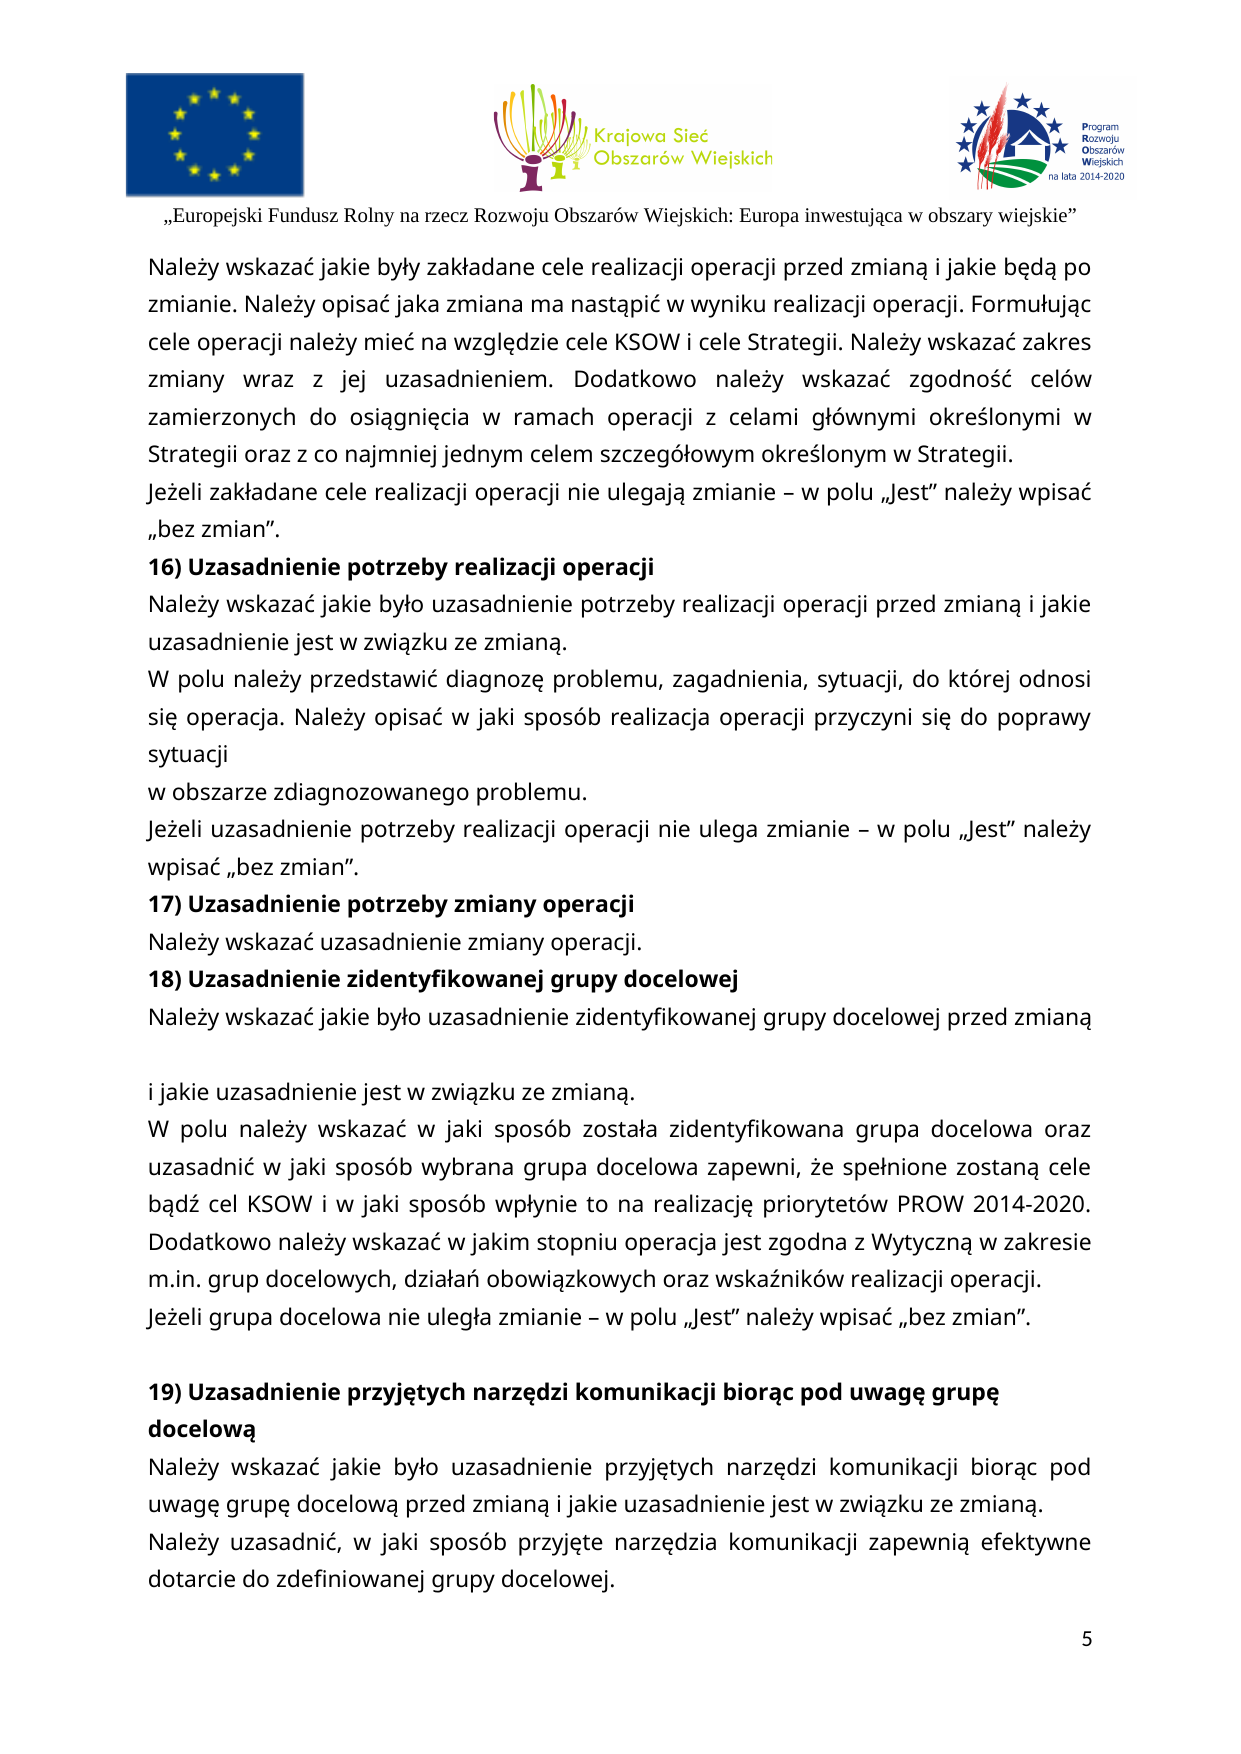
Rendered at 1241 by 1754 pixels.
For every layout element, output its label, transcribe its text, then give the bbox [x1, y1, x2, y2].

text Jeżeli uzasadnienie potrzeby realizacji operacji nie ulega zmianie – w polu „Jest” należy wpisać „bez zmian”. [148, 813, 1093, 882]
text Należy wskazać jakie były zakładane cele realizacji operacji przed zmianą i jakie będą po zmianie. Należy opisać jaka zmiana ma nastąpić w wyniku realizacji operacji. Formułując cele operacji należy mieć na względzie cele KSOW i cele Strategii. Należy wskazać zakres zmiany wraz z jej uzasadnieniem. Dodatkowo należy wskazać zgodność celów zamierzonych do osiągnięcia w ramach operacji z celami głównymi określonymi w Strategii oraz z co najmniej jednym celem szczegółowym określonym w Strategii. [148, 251, 1093, 469]
picture [125, 73, 310, 203]
text Należy wskazać uzasadnienie zmiany operacji. [148, 926, 1093, 957]
text Jeżeli grupa docelowa nie uległa zmianie – w polu „Jest” należy wpisać „bez zmian”. [148, 1301, 1093, 1332]
text Należy uzasadnić, w jaki sposób przyjęte narzędzia komunikacji zapewnią efektywne dotarcie do zdefiniowanej grupy docelowej. [148, 1526, 1093, 1594]
picture [948, 76, 1138, 200]
text W polu należy przedstawić diagnozę problemu, zagadnienia, sytuacji, do której odnosi się operacja. Należy opisać w jaki sposób realizacja operacji przyczyni się do poprawy sytuacji w obszarze zdiagnozowanego problemu. [148, 663, 1093, 807]
text Należy wskazać jakie było uzasadnienie potrzeby realizacji operacji przed zmianą i jakie uzasadnienie jest w związku ze zmianą. [148, 588, 1093, 657]
text Należy wskazać jakie było uzasadnienie zidentyfikowanej grupy docelowej przed zmianą i jakie uzasadnienie jest w związku ze zmianą. [148, 1001, 1093, 1107]
text 17) Uzasadnienie potrzeby zmiany operacji [148, 888, 1093, 919]
text 16) Uzasadnienie potrzeby realizacji operacji [148, 551, 1093, 582]
text W polu należy wskazać w jaki sposób została zidentyfikowana grupa docelowa oraz uzasadnić w jaki sposób wybrana grupa docelowa zapewni, że spełnione zostaną cele bądź cel KSOW i w jaki sposób wpłynie to na realizację priorytetów PROW 2014-2020. Dodatkowo należy wskazać w jakim stopniu operacja jest zgodna z Wytyczną w zakresie m.in. grup docelowych, działań obowiązkowych oraz wskaźników realizacji operacji. [148, 1113, 1093, 1294]
text Jeżeli zakładane cele realizacji operacji nie ulegają zmianie – w polu „Jest” należy wpisać „bez zmian”. [148, 476, 1093, 544]
text 18) Uzasadnienie zidentyfikowanej grupy docelowej [148, 963, 1093, 994]
text Należy wskazać jakie było uzasadnienie przyjętych narzędzi komunikacji biorąc pod uwagę grupę docelową przed zmianą i jakie uzasadnienie jest w związku ze zmianą. [148, 1451, 1093, 1519]
picture [493, 84, 773, 192]
text 19) Uzasadnienie przyjętych narzędzi komunikacji biorąc pod uwagę grupę docelową [148, 1376, 1093, 1444]
